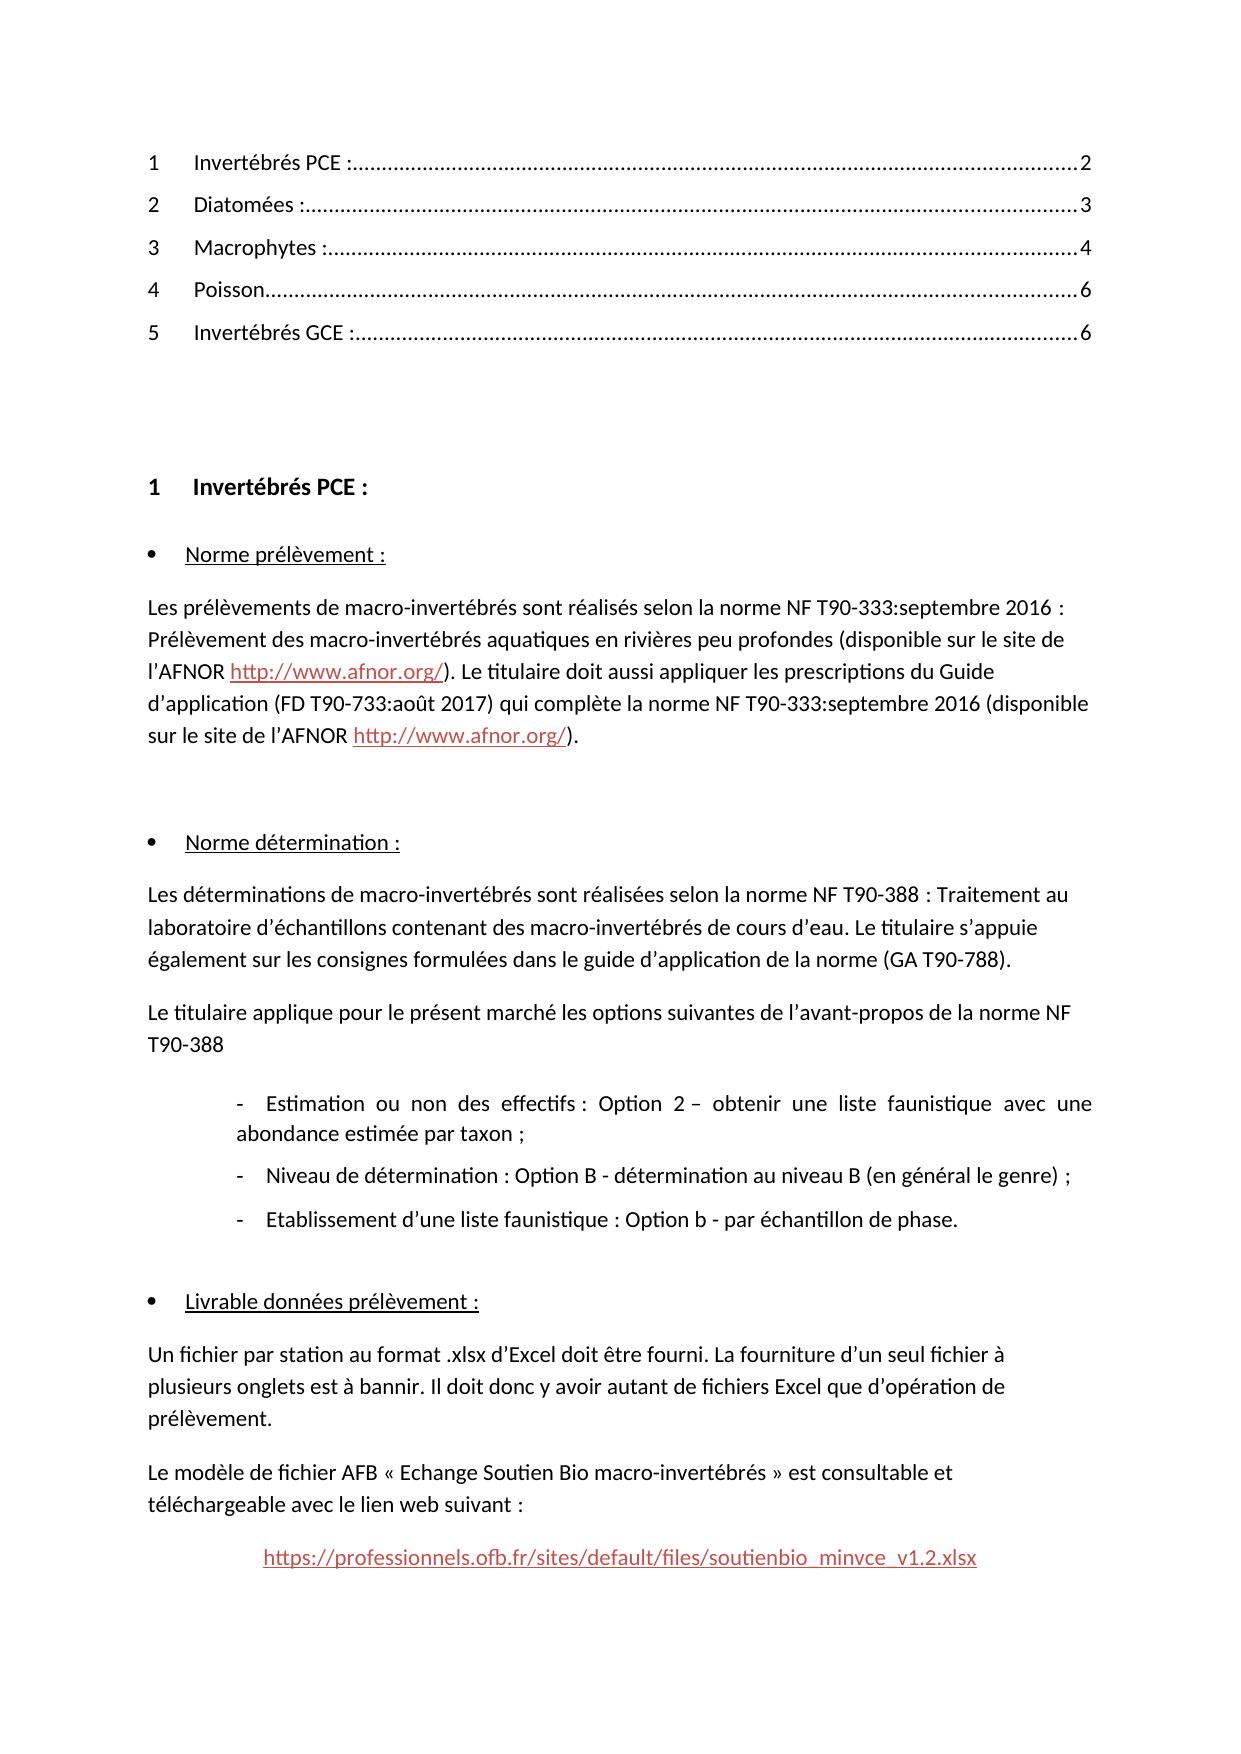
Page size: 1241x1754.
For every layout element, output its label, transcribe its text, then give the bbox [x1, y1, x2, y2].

list Norme prélèvement : [148, 540, 1093, 568]
list Estimation ou non des effectifs : Option 2 – obtenir une liste faunistique avec une abondance estimée par taxon ; [236, 1087, 1093, 1147]
list Niveau de détermination : Option B - détermination au niveau B (en général le genre) ; [236, 1159, 1093, 1190]
list Etablissement d’une liste faunistique : Option b - par échantillon de phase. [236, 1203, 1093, 1234]
text Les prélèvements de macro-invertébrés sont réalisés selon la norme NF T90-333:septembre 2016 : Prélèvement des macro-invertébrés aquatiques en rivières peu profondes (disponible sur le site de l’AFNOR http://www.afnor.org/). Le titulaire doit aussi appliquer les prescriptions du Guide d’application (FD T90-733:août 2017) qui complète la norme NF T90-333:septembre 2016 (disponible sur le site de l’AFNOR http://www.afnor.org/). [148, 593, 1093, 749]
text 5 Invertébrés GCE : 6 [148, 318, 1093, 346]
text Les déterminations de macro-invertébrés sont réalisées selon la norme NF T90-388 : Traitement au laboratoire d’échantillons contenant des macro-invertébrés de cours d’eau. Le titulaire s’appuie également sur les consignes formulées dans le guide d’application de la norme (GA T90-788). [148, 881, 1093, 973]
text Un fichier par station au format .xlsx d’Excel doit être fourni. La fourniture d’un seul fichier à plusieurs onglets est à bannir. Il doit donc y avoir autant de fichiers Excel que d’opération de prélèvement. [148, 1340, 1093, 1433]
text https://professionnels.ofb.fr/sites/default/files/soutienbio_minvce_v1.2.xlsx [148, 1543, 1093, 1571]
text Le modèle de fichier AFB « Echange Soutien Bio macro-invertébrés » est consultable et téléchargeable avec le lien web suivant : [148, 1458, 1093, 1518]
text 1 Invertébrés PCE : 2 [148, 148, 1093, 176]
text 4 Poisson 6 [148, 275, 1093, 303]
list Livrable données prélèvement : [148, 1287, 1093, 1315]
list Norme détermination : [148, 828, 1093, 856]
text Le titulaire applique pour le présent marché les options suivantes de l’avant-propos de la norme NF T90-388 [148, 998, 1093, 1058]
text 2 Diatomées : 3 [148, 190, 1093, 218]
text 3 Macrophytes : 4 [148, 233, 1093, 261]
subtitle Invertébrés PCE : [148, 471, 1093, 501]
